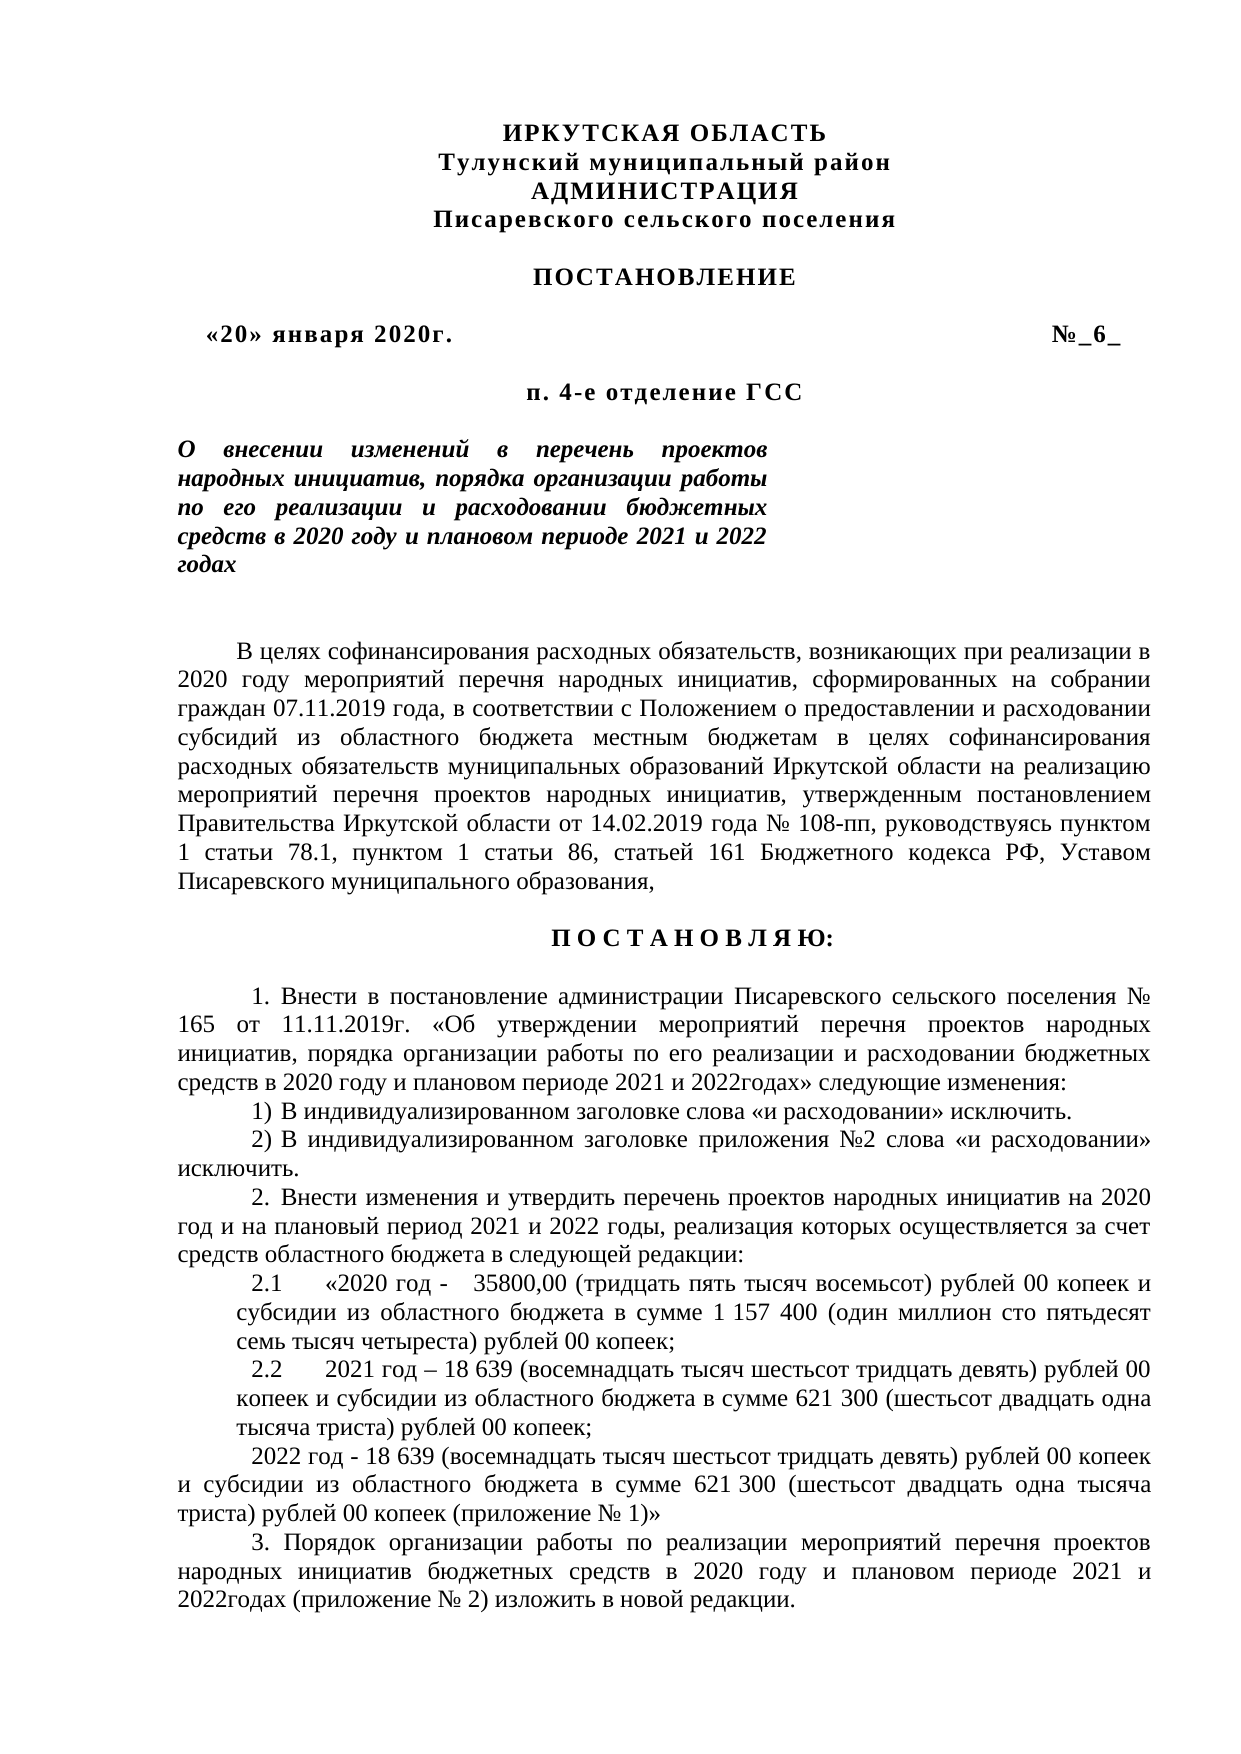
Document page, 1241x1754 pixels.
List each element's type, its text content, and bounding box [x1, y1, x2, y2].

list Внести изменения и утвердить перечень проектов народных инициатив на 2020 год и на плановый период 2021 и 2022 годы, реализация которых осуществляется за счет средств областного бюджета в следующей редакции: [177, 1182, 1152, 1268]
list В индивидуализированном заголовке приложения №2 слова «и расходовании» исключить. [177, 1124, 1152, 1182]
list 2022 год - 18 639 (восемнадцать тысяч шестьсот тридцать девять) рублей 00 копеек и субсидии из областного бюджета в сумме 621 300 (шестьсот двадцать одна тысяча триста) рублей 00 копеек (приложение № 1)» [177, 1441, 1152, 1527]
text О внесении изменений в перечень проектов народных инициатив, порядка организации работы по его реализации и расходовании бюджетных средств в 2020 году и плановом периоде 2021 и 2022 годах [177, 434, 768, 578]
title ИРКУТСКАЯ ОБЛАСТЬ [177, 118, 1152, 147]
title п. 4-е отделение ГСС [177, 377, 1152, 406]
text П О С Т А Н О В Л Я Ю: [177, 923, 1152, 952]
list 3. Порядок организации работы по реализации мероприятий перечня проектов народных инициатив бюджетных средств в 2020 году и плановом периоде 2021 и 2022годах (приложение № 2) изложить в новой редакции. [177, 1527, 1152, 1613]
list «2020 год - 35800,00 (тридцать пять тысяч восемьсот) рублей 00 копеек и субсидии из областного бюджета в сумме 1 157 400 (один миллион сто пятьдесят семь тысяч четыреста) рублей 00 копеек; [236, 1268, 1152, 1354]
title ПОСТАНОВЛЕНИЕ [177, 262, 1152, 291]
title Тулунский муниципальный район [177, 147, 1152, 176]
list 2021 год – 18 639 (восемнадцать тысяч шестьсот тридцать девять) рублей 00 копеек и субсидии из областного бюджета в сумме 621 300 (шестьсот двадцать одна тысяча триста) рублей 00 копеек; [236, 1354, 1152, 1441]
text АДМИНИСТРАЦИЯ [177, 176, 1152, 204]
text В целях софинансирования расходных обязательств, возникающих при реализации в 2020 году мероприятий перечня народных инициатив, сформированных на собрании граждан 07.11.2019 года, в соответствии с Положением о предоставлении и расходовании субсидий из областного бюджета местным бюджетам в целях софинансирования расходных обязательств муниципальных образований Иркутской области на реализацию мероприятий перечня проектов народных инициатив, утвержденным постановлением Правительства Иркутской области от 14.02.2019 года № 108-пп, руководствуясь пунктом 1 статьи 78.1, пунктом 1 статьи 86, статьей 161 Бюджетного кодекса РФ, Уставом Писаревского муниципального образования, [177, 636, 1152, 894]
list В индивидуализированном заголовке слова «и расходовании» исключить. [177, 1096, 1152, 1124]
title Писаревского сельского поселения [177, 204, 1152, 233]
title «20» января 2020г. №_6_ [177, 319, 1152, 348]
list Внести в постановление администрации Писаревского сельского поселения № 165 от 11.11.2019г. «Об утверждении мероприятий перечня проектов народных инициатив, порядка организации работы по его реализации и расходовании бюджетных средств в 2020 году и плановом периоде 2021 и 2022годах» следующие изменения: [177, 981, 1152, 1096]
